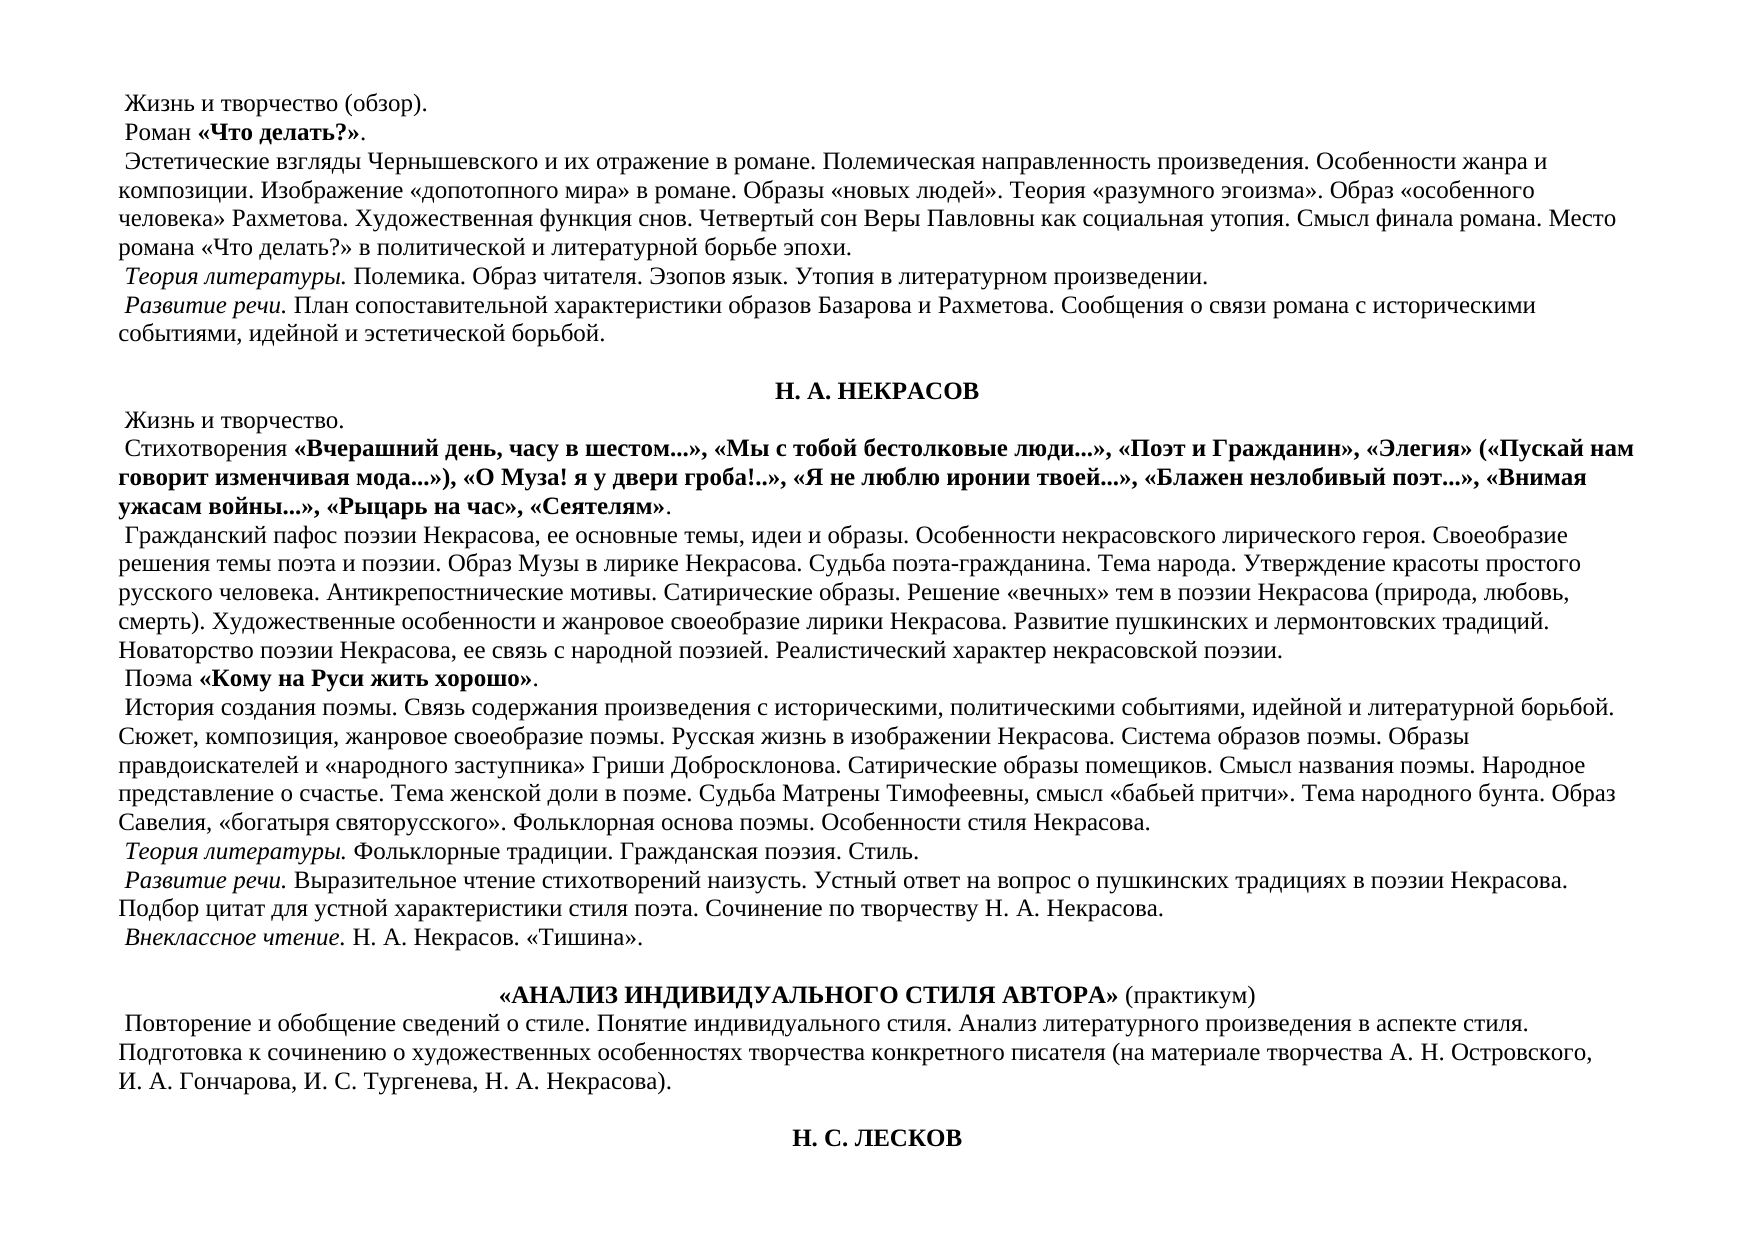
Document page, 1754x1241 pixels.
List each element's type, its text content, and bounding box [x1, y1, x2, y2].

text Жизнь и творчество. Стихотворения «Вчерашний день, часу в шестом...», «Мы с тобой бестолковые люди...», «Поэт и Гражданин», «Элегия» («Пускай нам говорит изменчивая мода...»), «О Муза! я у двери гроба!..», «Я не люблю иронии твоей...», «Блажен незлобивый поэт...», «Внимая ужасам войны...», «Рыцарь на час», «Сеятелям». Гражданский пафос поэзии Некрасова, ее основные темы, идеи и образы. Особенности некрасовского лирического героя. Своеобразие решения темы поэта и поэзии. Образ Музы в лирике Некрасова. Судьба поэта-гражданина. Тема народа. Утверждение красоты простого русского человека. Антикрепостнические мотивы. Сатирические образы. Решение «вечных» тем в поэзии Некрасова (природа, любовь, смерть). Художественные особенности и жанровое своеобразие лирики Некрасова. Развитие пушкинских и лермонтовских традиций. Новаторство поэзии Некрасова, ее связь с народной поэзией. Реалистический характер некрасовской поэзии. Поэма «Кому на Руси жить хорошо». История создания поэмы. Связь содержания произведения с историческими, политическими событиями, идейной и литературной борьбой. Сюжет, композиция, жанровое своеобразие поэмы. Русская жизнь в изображении Некрасова. Система образов поэмы. Образы правдоискателей и «народного заступника» Гриши Добросклонова. Сатирические образы помещиков. Смысл названия поэмы. Народное представление о счастье. Тема женской доли в поэме. Судьба Матрены Тимофеевны, смысл «бабьей притчи». Тема народного бунта. Образ Савелия, «богатыря святорусского». Фольклорная основа поэмы. Особенности стиля Некрасова. Теория литературы. Фольклорные традиции. Гражданская поэзия. Стиль. Развитие речи. Выразительное чтение стихотворений наизусть. Устный ответ на вопрос о пушкинских традициях в поэзии Некрасова. Подбор цитат для устной характеристики стиля поэта. Сочинение по творчеству Н. А. Некрасова. Внеклассное чтение. Н. А. Некрасов. «Тишина». [118, 405, 1636, 980]
text Н. А. НЕКРАСОВ [118, 376, 1636, 405]
text «АНАЛИЗ ИНДИВИДУАЛЬНОГО СТИЛЯ АВТОРА» (практикум) [118, 980, 1636, 1008]
text Жизнь и творчество (обзор). Роман «Что делать?». Эстетические взгляды Чернышевского и их отражение в романе. Полемическая направленность произведения. Особенности жанра и композиции. Изображение «допотопного мира» в романе. Образы «новых людей». Теория «разумного эгоизма». Образ «особенного человека» Рахметова. Художественная функция снов. Четвертый сон Веры Павловны как социальная утопия. Смысл финала романа. Место романа «Что делать?» в политической и литературной борьбе эпохи. Теория литературы. Полемика. Образ читателя. Эзопов язык. Утопия в литературном произведении. Развитие речи. План сопоставительной характеристики образов Базарова и Рахметова. Сообщения о связи романа с историческими событиями, идейной и эстетической борьбой. [118, 88, 1636, 376]
text Повторение и обобщение сведений о стиле. Понятие индивидуального стиля. Анализ литературного произведения в аспекте стиля. Подготовка к сочинению о художественных особенностях творчества конкретного писателя (на материале творчества А. Н. Островского, И. А. Гончарова, И. С. Тургенева, Н. А. Некрасова). [118, 1008, 1636, 1123]
text Н. С. ЛЕСКОВ [118, 1123, 1636, 1152]
